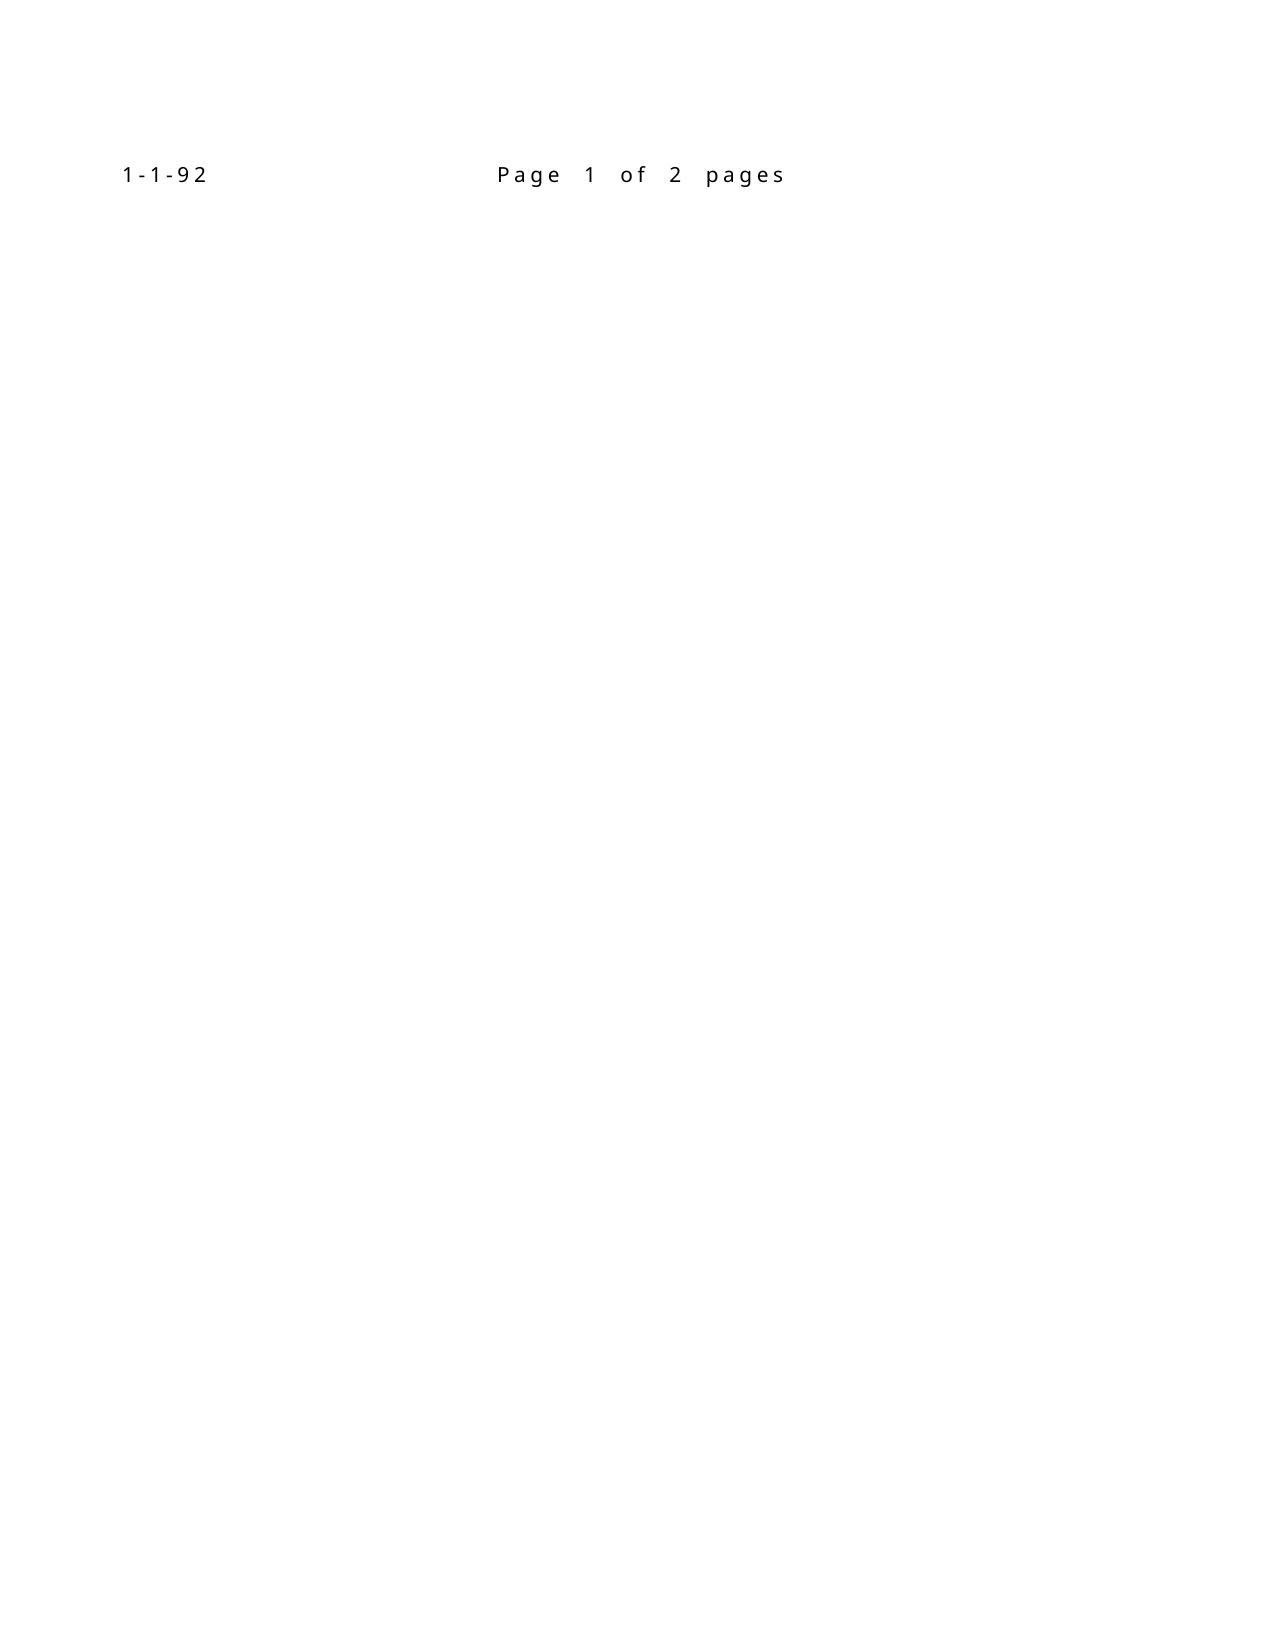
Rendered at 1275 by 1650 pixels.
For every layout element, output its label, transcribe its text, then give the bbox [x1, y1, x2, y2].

text 1-1-92 Page 1 of 2 pages [122, 160, 1162, 189]
